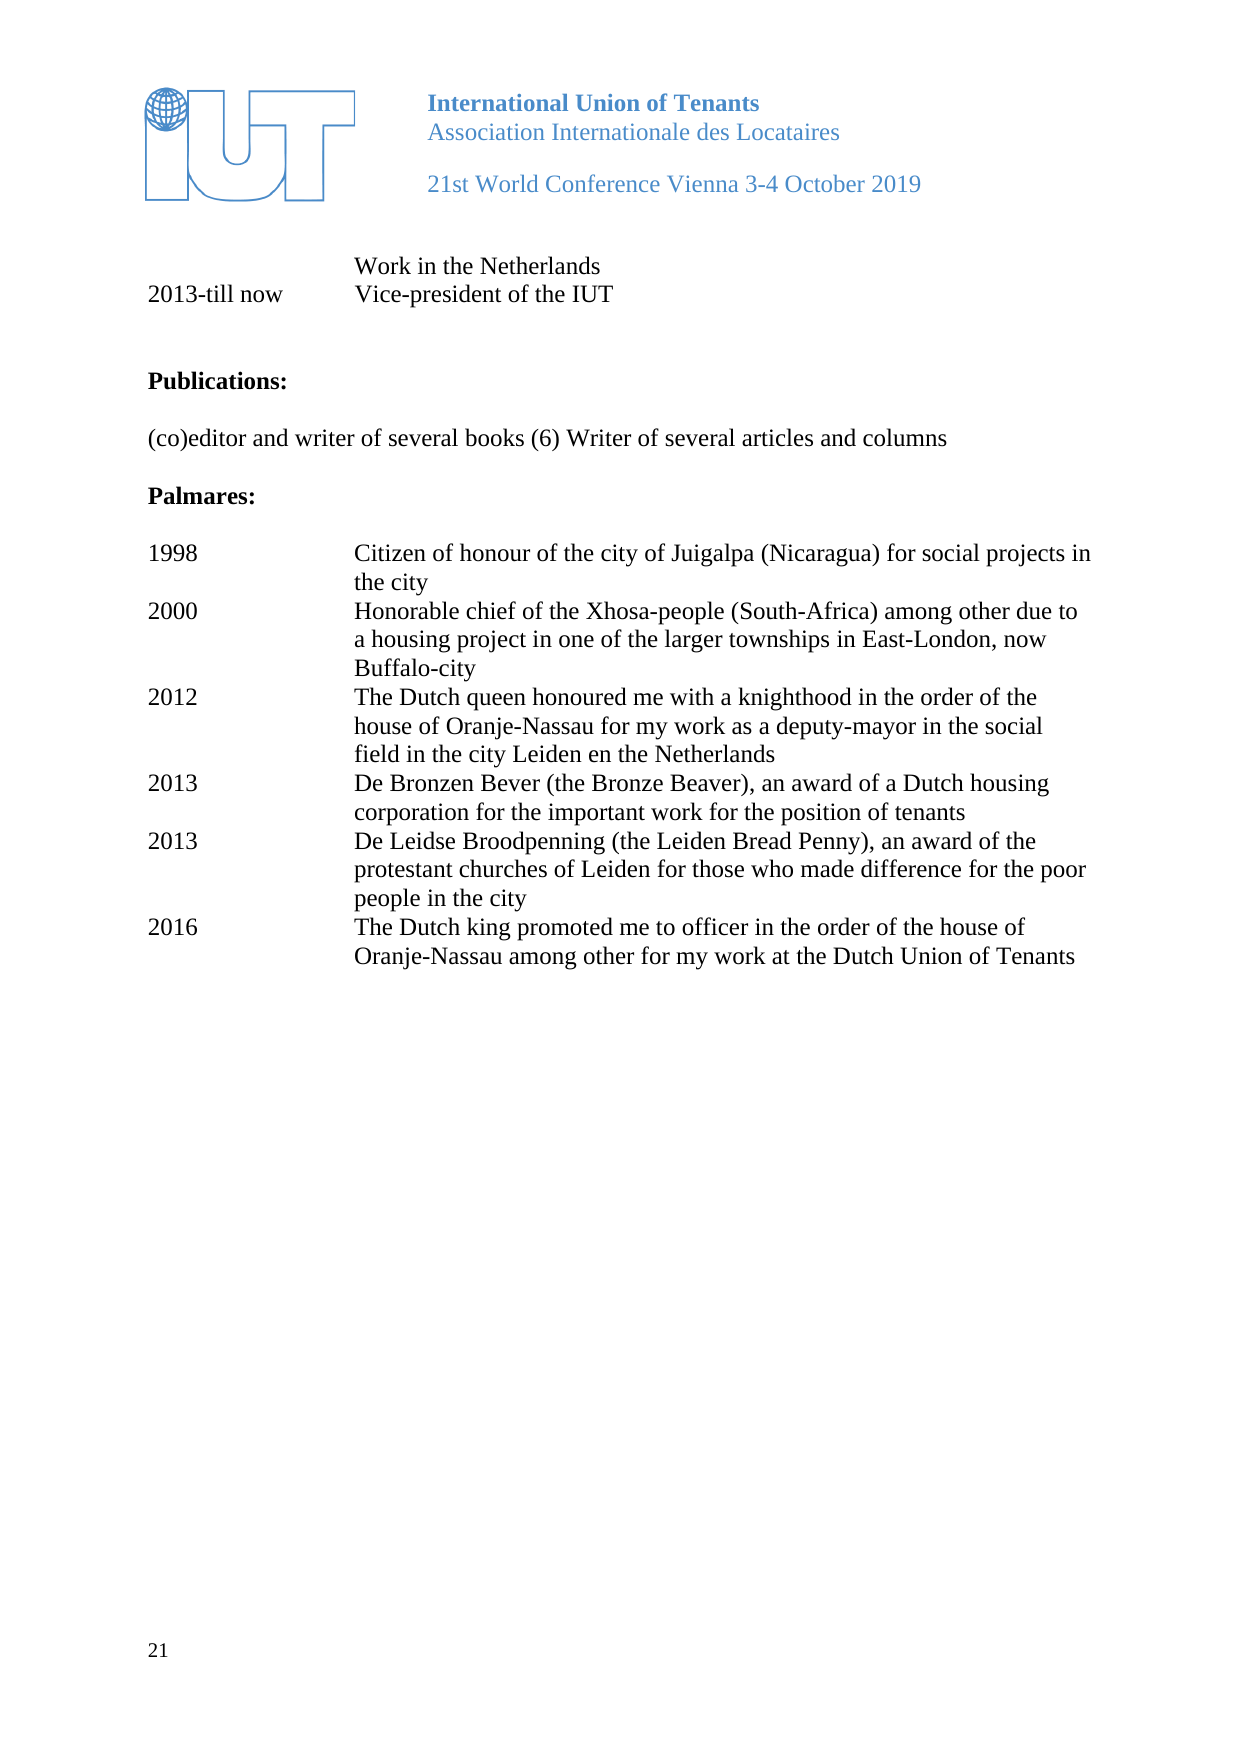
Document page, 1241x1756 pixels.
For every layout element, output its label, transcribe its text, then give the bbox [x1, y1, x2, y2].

text 2000 Honorable chief of the Xhosa-people (South-Africa) among other due to a housing project in one of the larger townships in East-London, now Buffalo-city [148, 596, 1093, 682]
text Publications: [148, 366, 1093, 394]
text 2012 The Dutch queen honoured me with a knighthood in the order of the house of Oranje-Nassau for my work as a deputy-mayor in the social field in the city Leiden en the Netherlands [148, 682, 1093, 768]
text Palmares: [148, 481, 1093, 509]
text 2013 De Leidse Broodpenning (the Leiden Bread Penny), an award of the protestant churches of Leiden for those who made difference for the poor people in the city [148, 826, 1093, 912]
text 2013-till now Vice-president of the IUT [148, 279, 1093, 308]
picture [144, 87, 356, 202]
text (co)editor and writer of several books (6) Writer of several articles and columns [148, 423, 1093, 452]
text 2013-till now Advisory member of the board of Organisations in the field of Social Work in the Netherlands [148, 251, 1093, 279]
text 2016 The Dutch king promoted me to officer in the order of the house of Oranje-Nassau among other for my work at the Dutch Union of Tenants [148, 912, 1093, 969]
text 2013 De Bronzen Bever (the Bronze Beaver), an award of a Dutch housing corporation for the important work for the position of tenants [148, 768, 1093, 826]
text 1998 Citizen of honour of the city of Juigalpa (Nicaragua) for social projects in the city [148, 538, 1093, 596]
